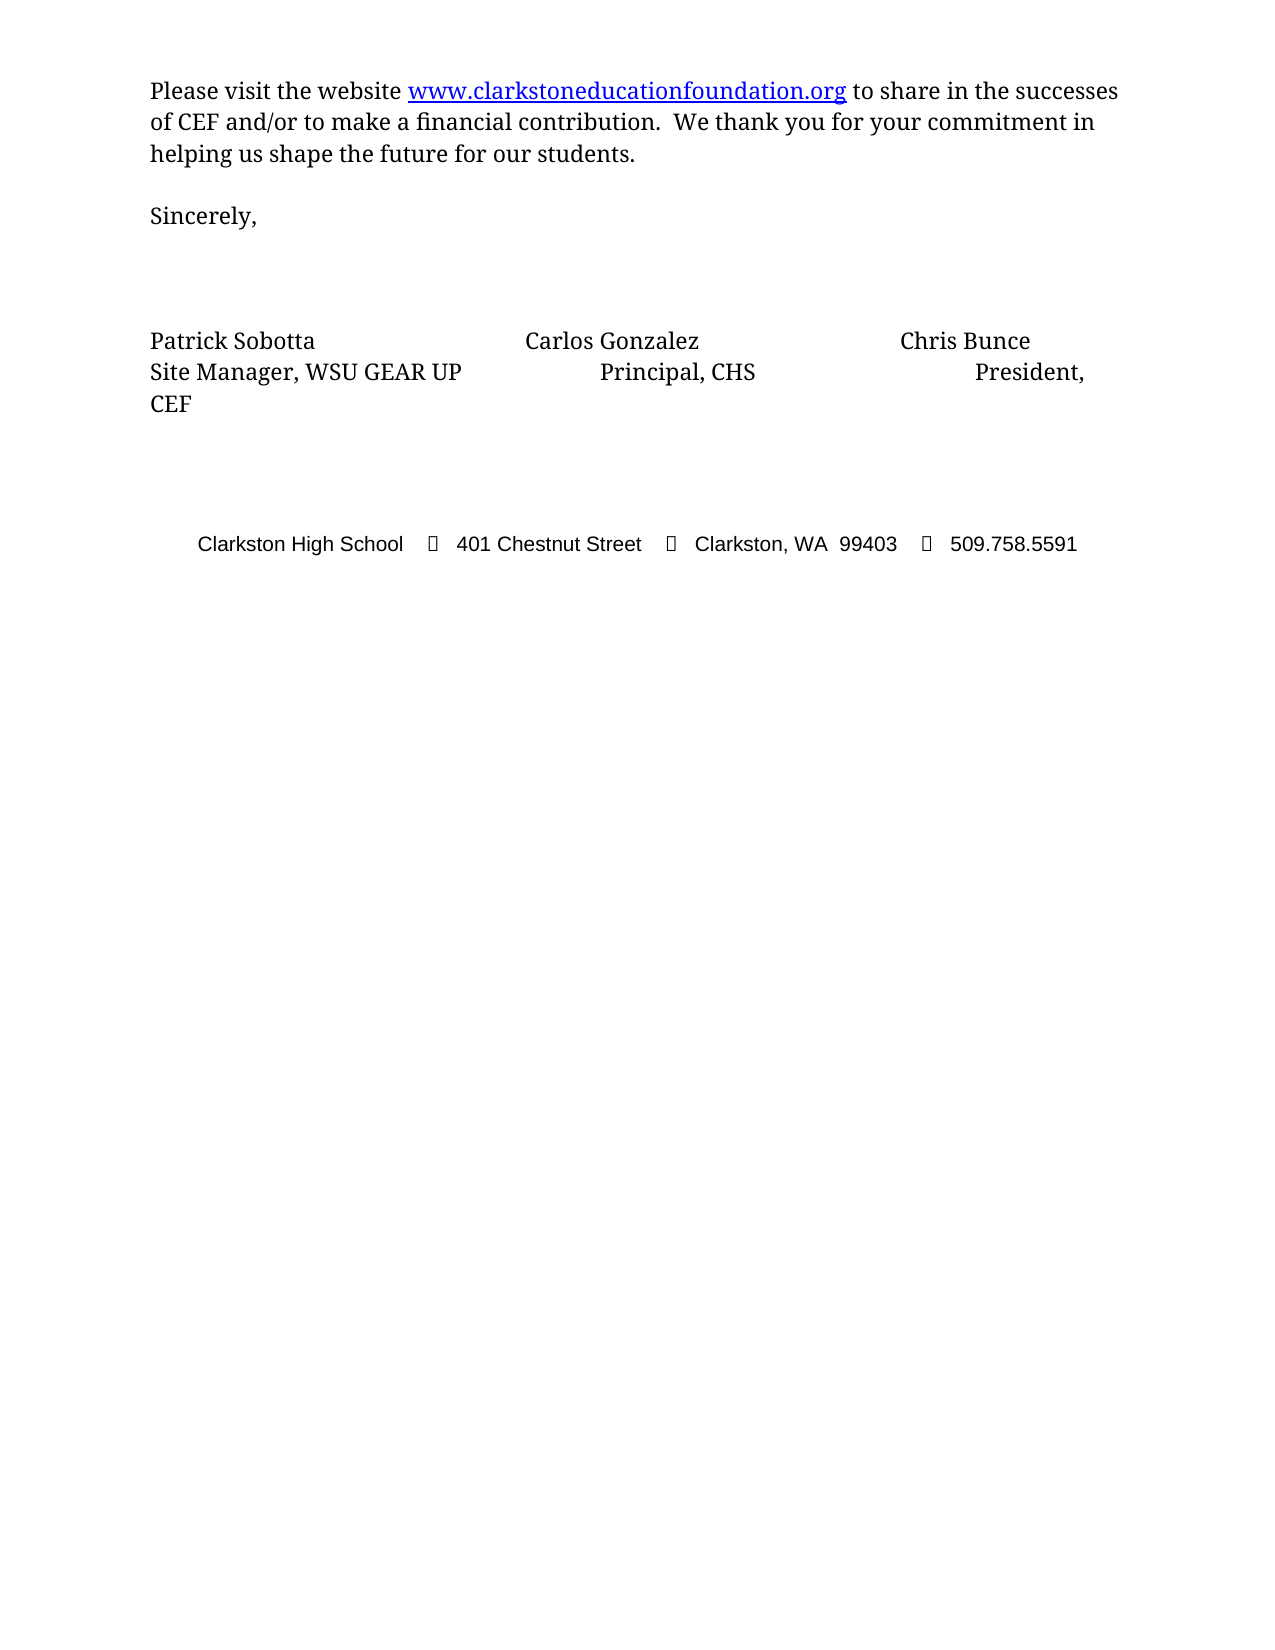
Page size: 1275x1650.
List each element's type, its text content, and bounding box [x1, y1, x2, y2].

text Clarkston High School  401 Chestnut Street  Clarkston, WA 99403  509.758.5591 [75, 529, 1200, 557]
text Site Manager, WSU GEAR UP Principal, CHS President, CEF [150, 356, 1125, 419]
text Patrick Sobotta Carlos Gonzalez Chris Bunce [150, 325, 1125, 356]
text Please visit the website www.clarkstoneducationfoundation.org to share in the successes of CEF and/or to make a financial contribution. We thank you for your commitment in helping us shape the future for our students. [150, 75, 1125, 169]
text Sincerely, [150, 200, 1125, 231]
